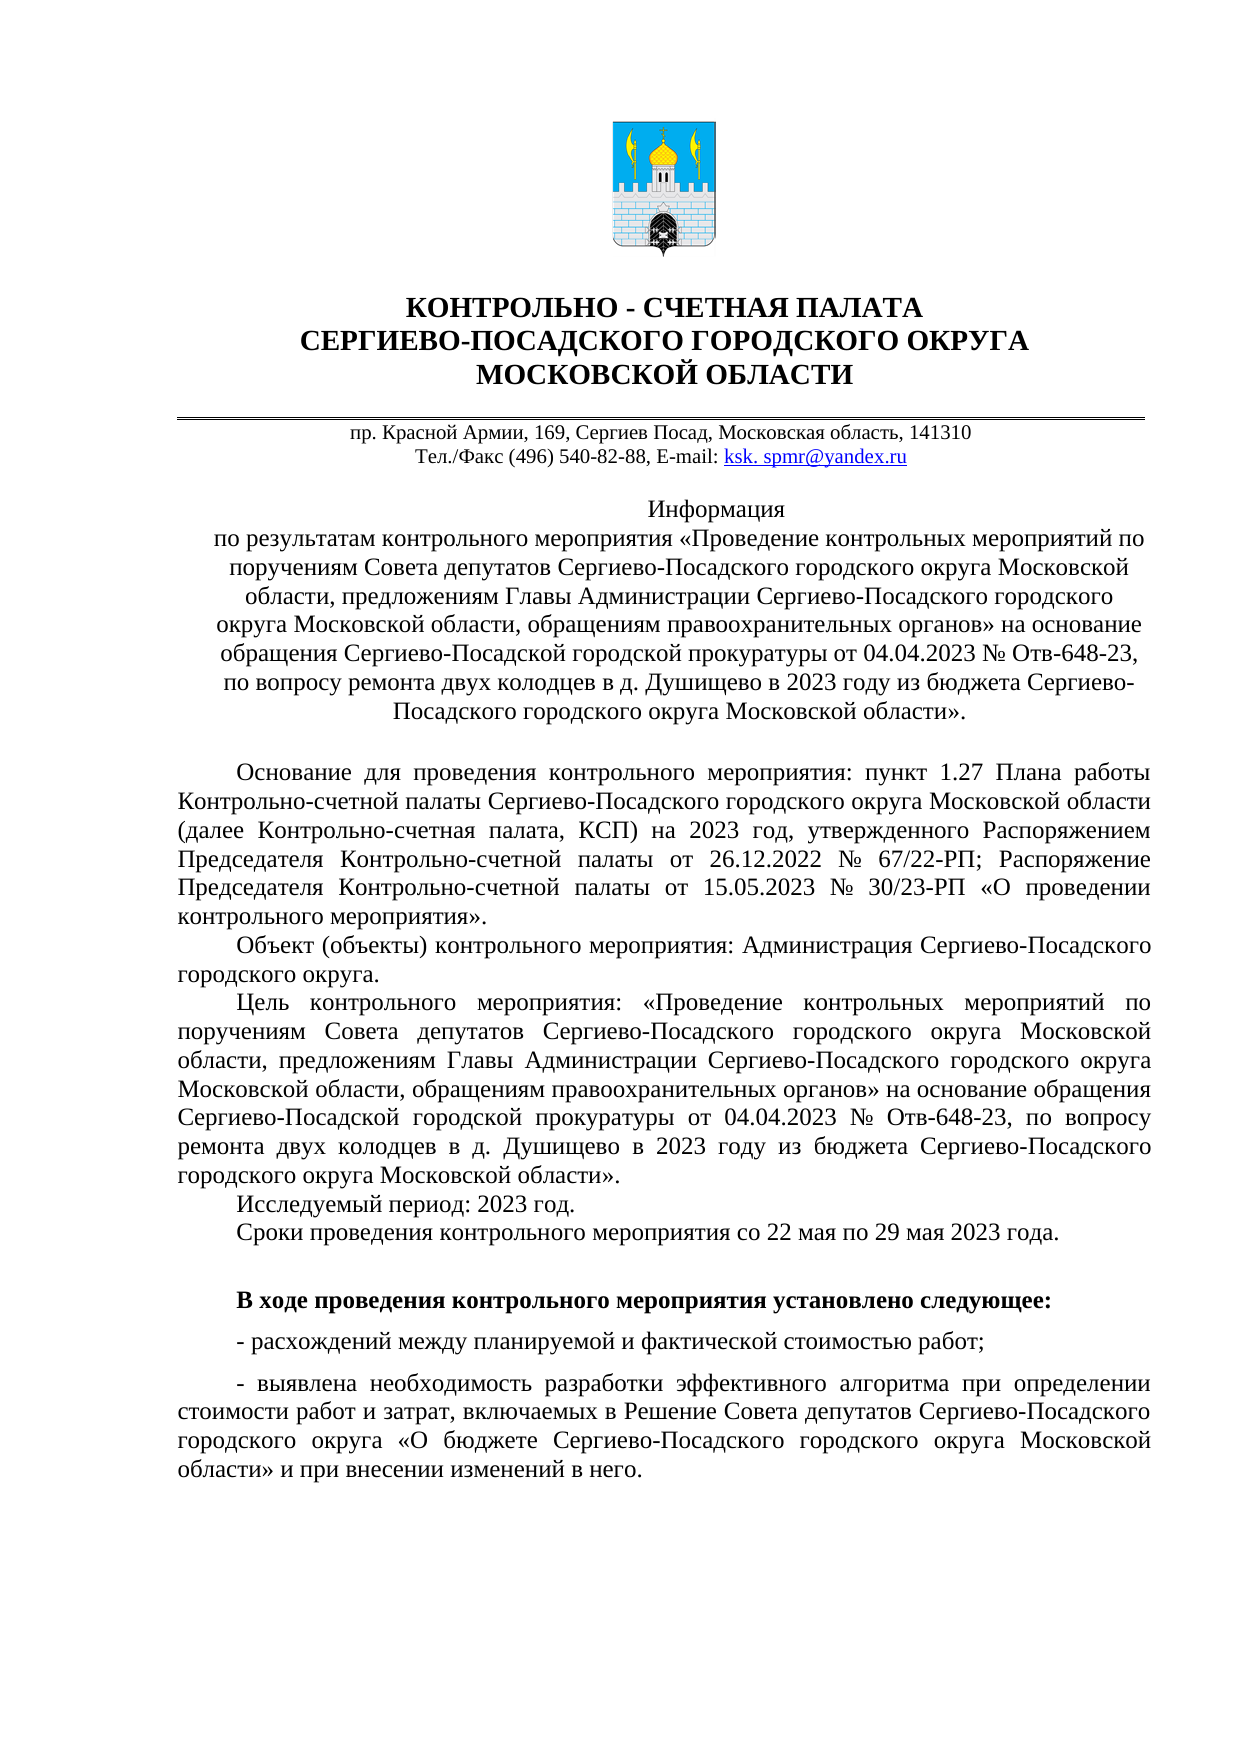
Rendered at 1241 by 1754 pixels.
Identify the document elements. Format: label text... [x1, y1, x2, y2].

text Сроки проведения контрольного мероприятия со 22 мая по 29 мая 2023 года. [177, 1217, 1152, 1246]
text В ходе проведения контрольного мероприятия установлено следующее: [177, 1285, 1152, 1314]
text Исследуемый период: 2023 год. [177, 1189, 1152, 1217]
picture [691, 136, 700, 178]
text Информация [207, 494, 1152, 523]
text - расхождений между планируемой и фактической стоимостью работ; [177, 1326, 1152, 1355]
text Цель контрольного мероприятия: «Проведение контрольных мероприятий по поручениям Совета депутатов Сергиево-Посадского городского округа Московской области, предложениям Главы Администрации Сергиево-Посадского городского округа Московской области, обращениям правоохранительных органов» на основание обращения Сергиево-Посадской городской прокуратуры от 04.04.2023 № Отв-648-23, по вопросу ремонта двух колодцев в д. Душищево в 2023 году из бюджета Сергиево-Посадского городского округа Московской области». [177, 987, 1152, 1189]
picture [612, 118, 716, 257]
table_header пр. Красной Армии, 169, Сергиев Посад, Московская область, 141310 Тел./Факс (496) 540-82-88, E-mail: ksk. spmr@yandex.ru [177, 420, 1144, 468]
text Основание для проведения контрольного мероприятия: пункт 1.27 Плана работы Контрольно-счетной палаты Сергиево-Посадского городского округа Московской области (далее Контрольно-счетная палата, КСП) на 2023 год, утвержденного Распоряжением Председателя Контрольно-счетной палаты от 26.12.2022 № 67/22-РП; Распоряжение Председателя Контрольно-счетной палаты от 15.05.2023 № 30/23-РП «О проведении контрольного мероприятия». [177, 757, 1152, 930]
picture [627, 136, 636, 178]
text Объект (объекты) контрольного мероприятия: Администрация Сергиево-Посадского городского округа. [177, 930, 1152, 987]
text по результатам контрольного мероприятия «Проведение контрольных мероприятий по поручениям Совета депутатов Сергиево-Посадского городского округа Московской области, предложениям Главы Администрации Сергиево-Посадского городского округа Московской области, обращениям правоохранительных органов» на основание обращения Сергиево-Посадской городской прокуратуры от 04.04.2023 № Отв-648-23, по вопросу ремонта двух колодцев в д. Душищево в 2023 году из бюджета Сергиево-Посадского городского округа Московской области». [207, 523, 1152, 724]
text - выявлена необходимость разработки эффективного алгоритма при определении стоимости работ и затрат, включаемых в Решение Совета депутатов Сергиево-Посадского городского округа «О бюджете Сергиево-Посадского городского округа Московской области» и при внесении изменений в него. [177, 1368, 1152, 1483]
subtitle КОНТРОЛЬНО - СЧЕТНАЯ ПАЛАТА [177, 290, 1152, 323]
text СЕРГИЕВО-ПОСАДСКОГО ГОРОДСКОГО ОКРУГА [177, 323, 1152, 357]
text МОСКОВСКОЙ ОБЛАСТИ [177, 357, 1152, 391]
